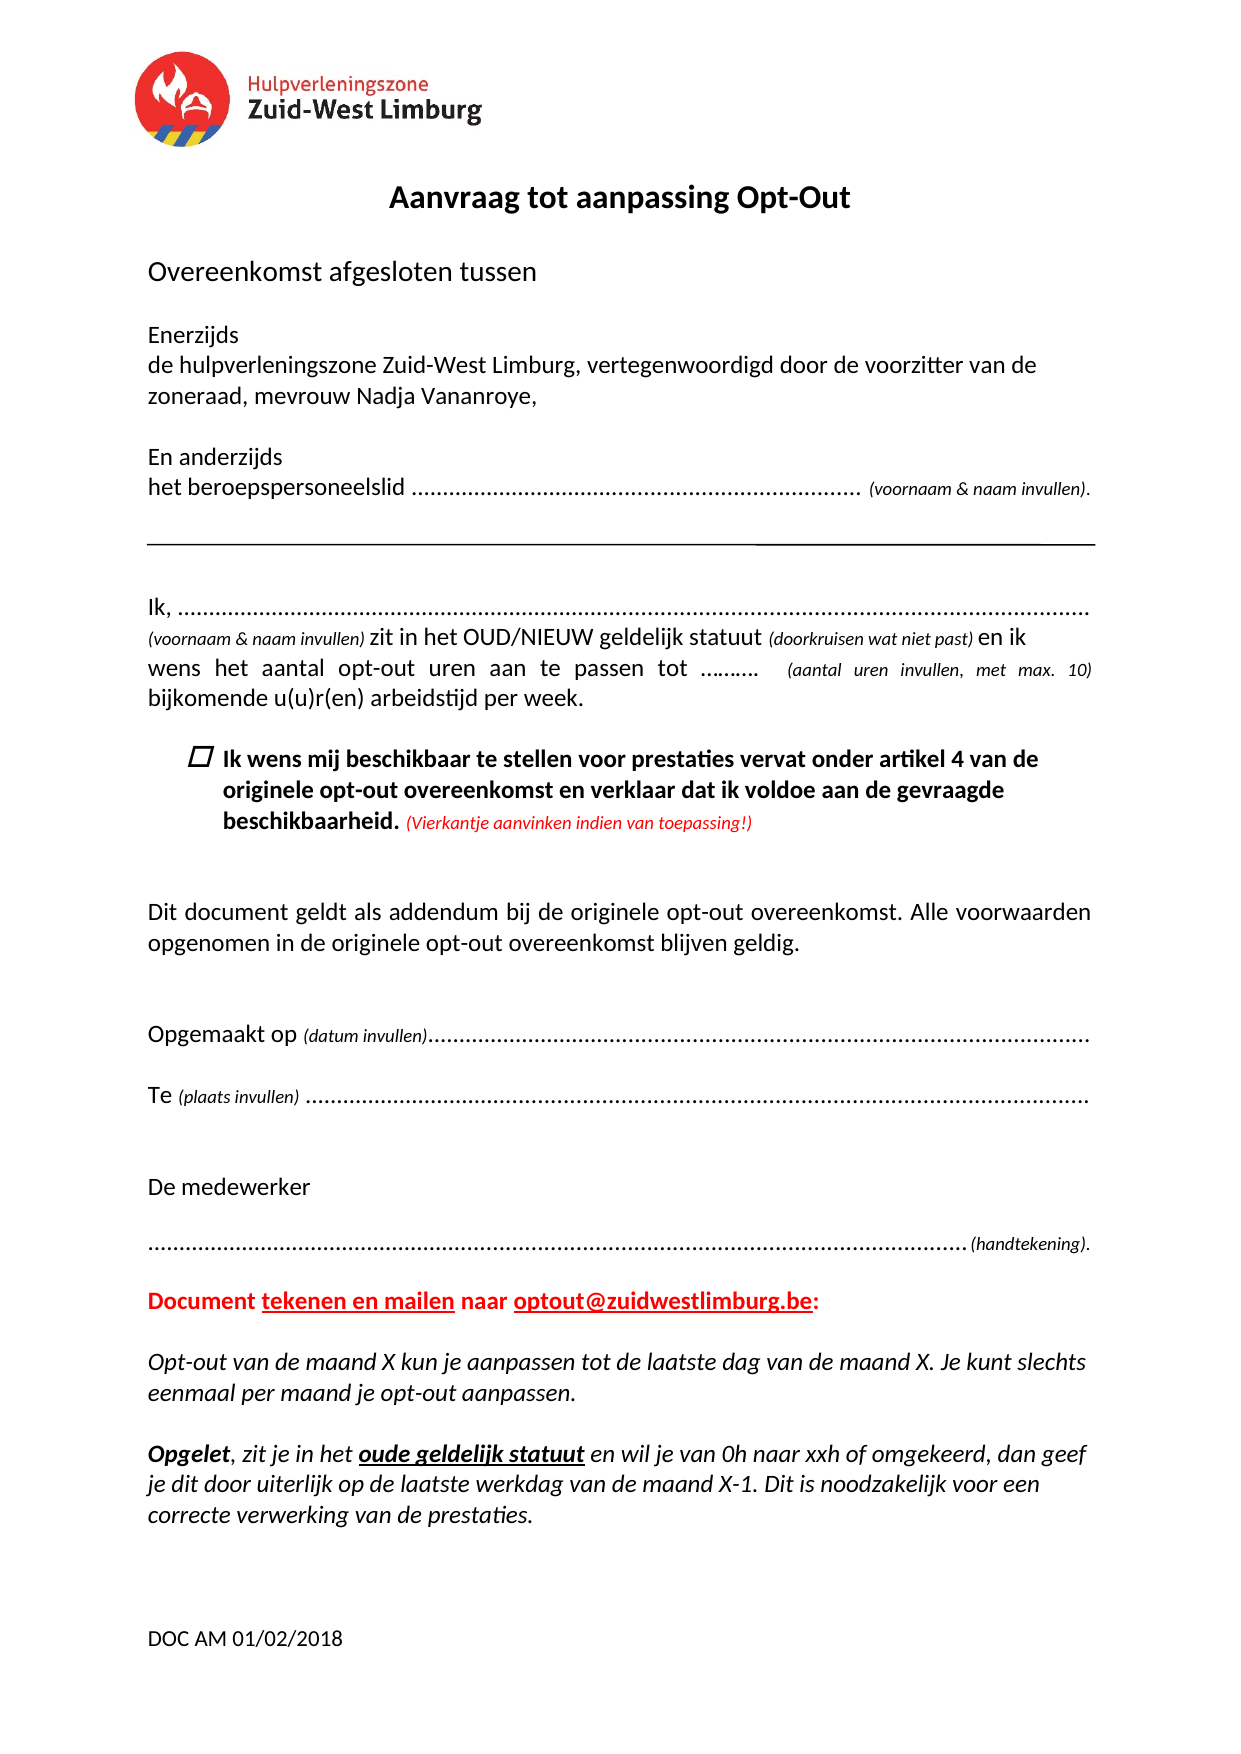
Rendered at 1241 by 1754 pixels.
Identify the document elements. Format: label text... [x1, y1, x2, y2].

text wens het aantal opt-out uren aan te passen tot ………. (aantal uren invullen, met max. 10) bijkomende u(u)r(en) arbeidstijd per week. [148, 652, 1093, 713]
text het beroepspersoneelslid (voornaam & naam invullen). [148, 471, 1093, 530]
text Enerzijds [148, 319, 1093, 349]
text Document tekenen en mailen naar optout@zuidwestlimburg.be: [148, 1286, 1093, 1316]
picture [101, 26, 508, 161]
text de hulpverleningszone Zuid-West Limburg, vertegenwoordigd door de voorzitter van de zoneraad, mevrouw Nadja Vananroye, [148, 349, 1093, 410]
text De medewerker [148, 1171, 1093, 1202]
list Ik wens mij beschikbaar te stellen voor prestaties vervat onder artikel 4 van de originele opt-out overeenkomst en verklaar dat ik voldoe aan de gevraagde beschikbaarheid. (Vierkantje aanvinken indien van toepassing!) [185, 744, 1093, 835]
text Ik, [148, 591, 1093, 622]
text Te (plaats invullen) [148, 1079, 1093, 1110]
text En anderzijds [148, 441, 1093, 471]
text Opt-out van de maand X kun je aanpassen tot de laatste dag van de maand X. Je kunt slechts eenmaal per maand je opt-out aanpassen. [148, 1347, 1093, 1408]
text (handtekening). [148, 1232, 1093, 1255]
text Opgemaakt op (datum invullen) [148, 1018, 1093, 1049]
text (voornaam & naam invullen) zit in het OUD/NIEUW geldelijk statuut (doorkruisen wat niet past) en ik [148, 622, 1093, 652]
text Aanvraag tot aanpassing Opt-Out [148, 176, 1093, 217]
text Overeenkomst afgesloten tussen [148, 253, 1093, 288]
text Dit document geldt als addendum bij de originele opt-out overeenkomst. Alle voorwaarden opgenomen in de originele opt-out overeenkomst blijven geldig. [148, 896, 1093, 957]
text Opgelet, zit je in het oude geldelijk statuut en wil je van 0h naar xxh of omgekeerd, dan geef je dit door uiterlijk op de laatste werkdag van de maand X-1. Dit is noodzakelijk voor een correcte verwerking van de prestaties. [148, 1438, 1093, 1530]
